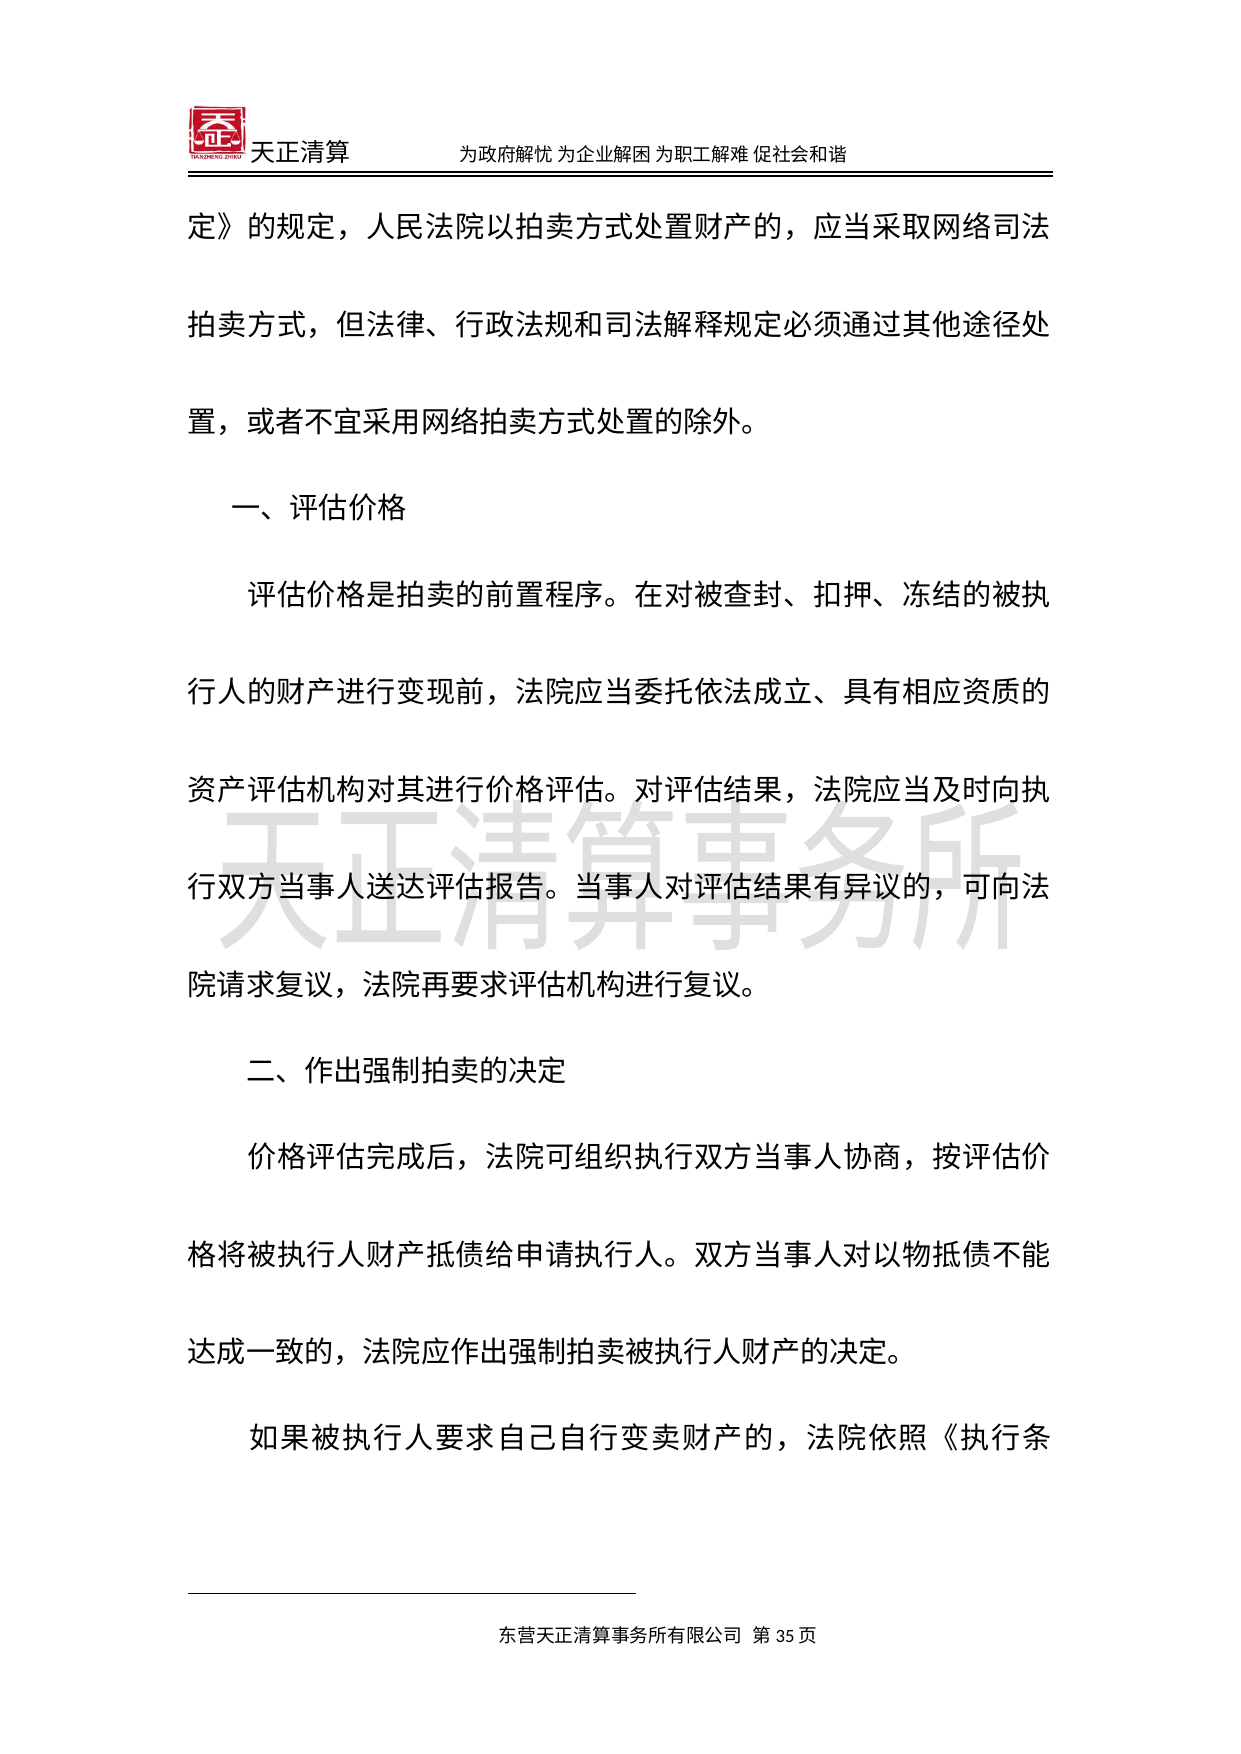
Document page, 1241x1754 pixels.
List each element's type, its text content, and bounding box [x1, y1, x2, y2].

text 根据《最高人民法院关于人民法院网络司法拍卖若干问题的规定》的规定，人民法院以拍卖方式处置财产的，应当采取网络司法拍卖方式，但法律、行政法规和司法解释规定必须通过其他途径处置，或者不宜采用网络拍卖方式处置的除外。 [187, 193, 1053, 453]
text 一、评估价格 [187, 474, 1053, 539]
picture [187, 105, 246, 162]
text 价格评估完成后，法院可组织执行双方当事人协商，按评估价格将被执行人财产抵债给申请执行人。双方当事人对以物抵债不能达成一致的，法院应作出强制拍卖被执行人财产的决定。 [187, 1122, 1053, 1382]
text 二、作出强制拍卖的决定 [187, 1036, 1053, 1101]
text 评估价格是拍卖的前置程序。在对被查封、扣押、冻结的被执行人的财产进行变现前，法院应当委托依法成立、具有相应资质的资产评估机构对其进行价格评估。对评估结果，法院应当及时向执行双方当事人送达评估报告。当事人对评估结果有异议的，可向法院请求复议，法院再要求评估机构进行复议。 [187, 560, 1053, 1015]
